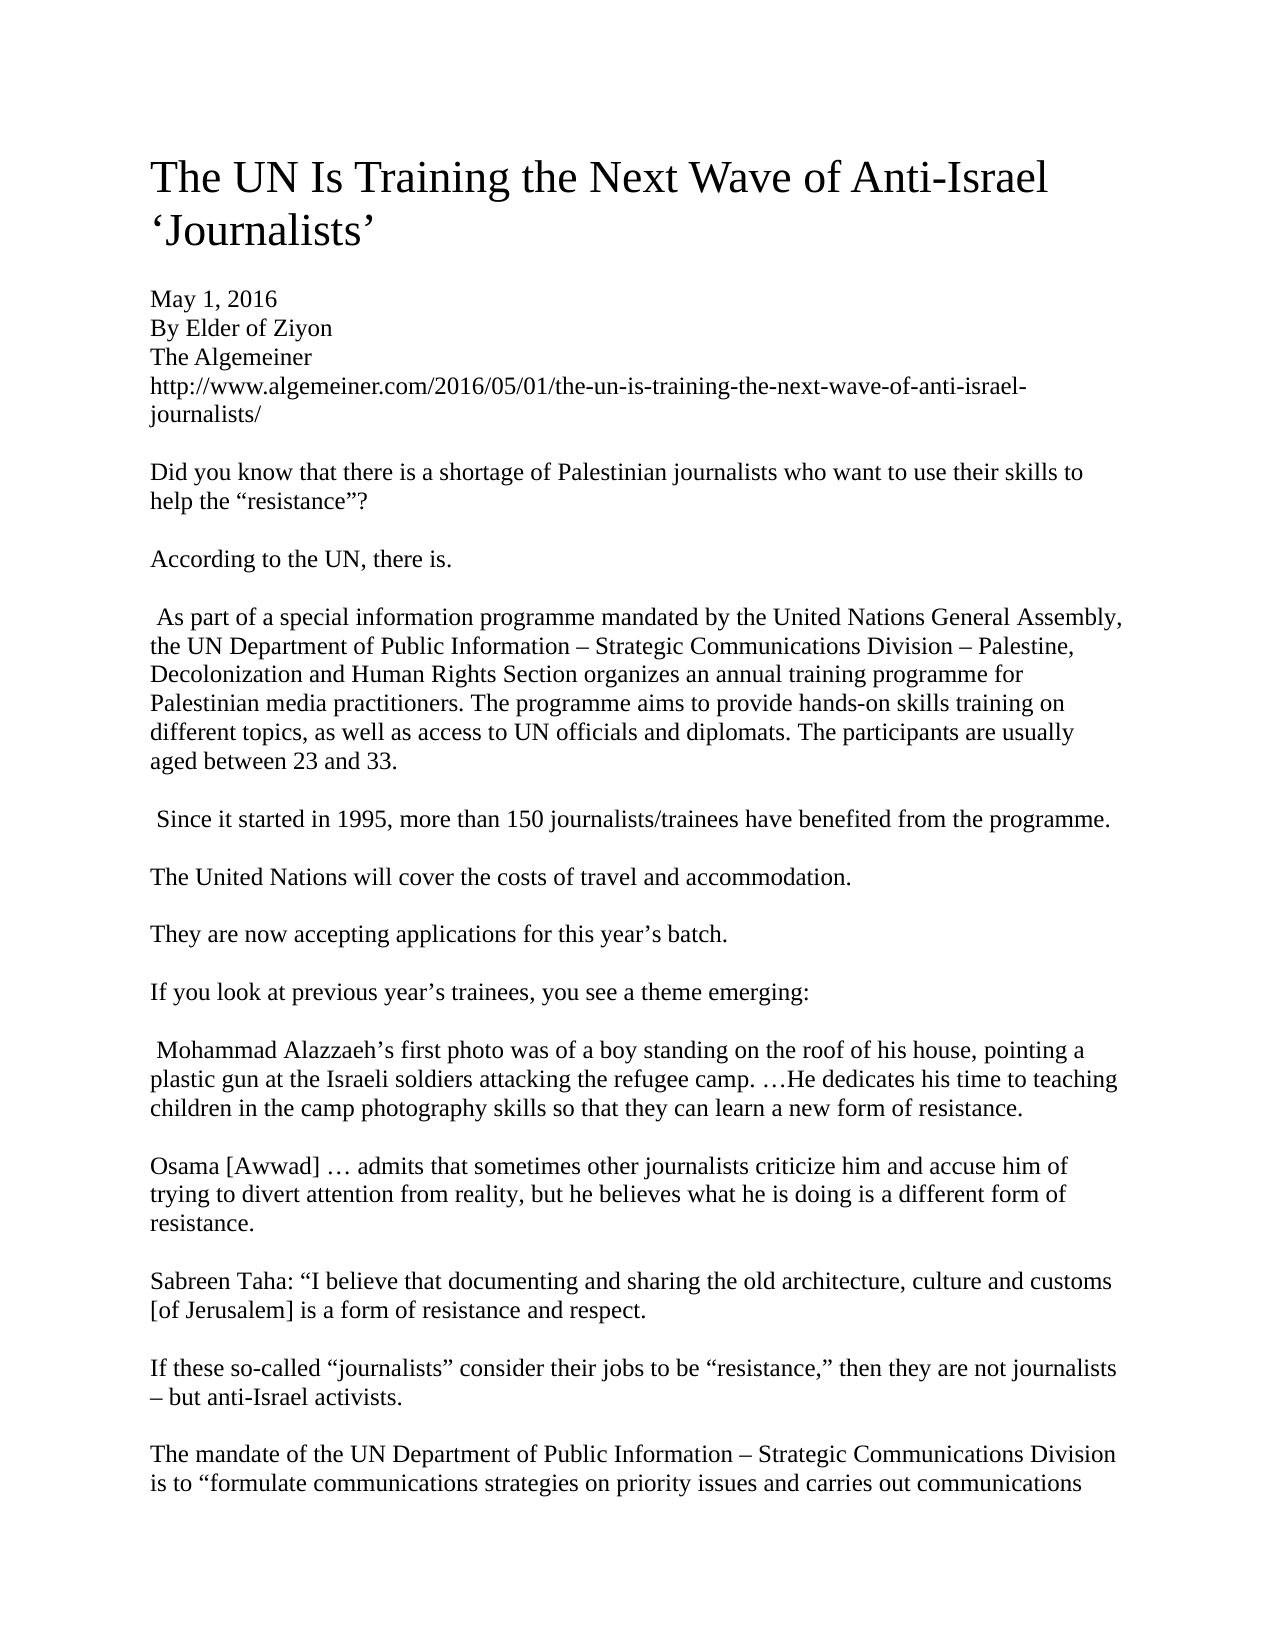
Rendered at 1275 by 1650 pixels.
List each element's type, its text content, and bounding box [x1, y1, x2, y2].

text If these so-called “journalists” consider their jobs to be “resistance,” then they are not journalists – but anti-Israel activists. [150, 1353, 1125, 1410]
text Osama [Awwad] … admits that sometimes other journalists criticize him and accuse him of trying to divert attention from reality, but he believes what he is doing is a different form of resistance. [150, 1151, 1125, 1237]
text If you look at previous year’s trainees, you see a theme emerging: [150, 977, 1125, 1006]
text According to the UN, there is. [150, 544, 1125, 573]
text As part of a special information programme mandated by the United Nations General Assembly, the UN Department of Public Information – Strategic Communications Division – Palestine, Decolonization and Human Rights Section organizes an annual training programme for Palestinian media practitioners. The programme aims to provide hands-on skills training on different topics, as well as access to UN officials and diplomats. The participants are usually aged between 23 and 33. [150, 602, 1125, 774]
text May 1, 2016 [150, 284, 1125, 313]
text http://www.algemeiner.com/2016/05/01/the-un-is-training-the-next-wave-of-anti-israel-journalists/ [150, 371, 1125, 428]
text Mohammad Alazzaeh’s first photo was of a boy standing on the roof of his house, pointing a plastic gun at the Israeli soldiers attacking the refugee camp. …He dedicates his time to teaching children in the camp photography skills so that they can learn a new form of resistance. [150, 1035, 1125, 1122]
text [150, 1439, 1125, 1497]
text The UN Is Training the Next Wave of Anti-Israel ‘Journalists’ [150, 150, 1125, 255]
text Sabreen Taha: “I believe that documenting and sharing the old architecture, culture and customs [of Jerusalem] is a form of resistance and respect. [150, 1266, 1125, 1324]
text The United Nations will cover the costs of travel and accommodation. [150, 862, 1125, 890]
text By Elder of Ziyon [150, 313, 1125, 342]
text They are now accepting applications for this year’s batch. [150, 919, 1125, 948]
text Since it started in 1995, more than 150 journalists/trainees have benefited from the programme. [150, 804, 1125, 832]
text Did you know that there is a shortage of Palestinian journalists who want to use their skills to help the “resistance”? [150, 457, 1125, 515]
text The Algemeiner [150, 342, 1125, 371]
